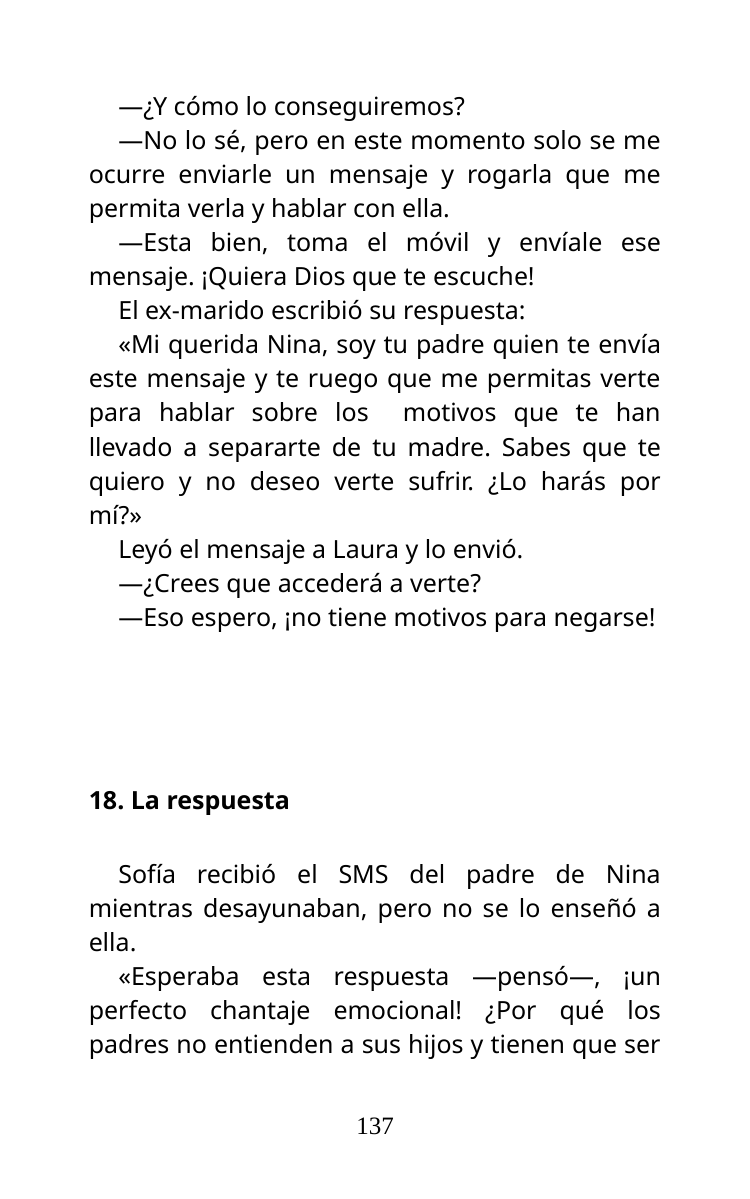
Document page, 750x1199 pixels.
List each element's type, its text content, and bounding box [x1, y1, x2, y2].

text Sofía recibió el SMS del padre de Nina mientras desayunaban, pero no se lo enseñó a ella. [88, 857, 661, 959]
text Leyó el mensaje a Laura y lo envió. [88, 531, 661, 565]
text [88, 959, 661, 1061]
subtitle 18. La respuesta [88, 782, 661, 816]
text —¿Y cómo lo conseguiremos? [88, 88, 661, 123]
text —Esta bien, toma el móvil y envíale ese mensaje. ¡Quiera Dios que te escuche! [88, 225, 661, 293]
text El ex-marido escribió su respuesta: [88, 293, 661, 327]
text —Eso espero, ¡no tiene motivos para negarse! [88, 599, 661, 633]
text —¿Crees que accederá a verte? [88, 565, 661, 599]
text «Mi querida Nina, soy tu padre quien te envía este mensaje y te ruego que me permitas verte para hablar sobre los motivos que te han llevado a separarte de tu madre. Sabes que te quiero y no deseo verte sufrir. ¿Lo harás por mí?» [88, 327, 661, 531]
text —No lo sé, pero en este momento solo se me ocurre enviarle un mensaje y rogarla que me permita verla y hablar con ella. [88, 123, 661, 225]
